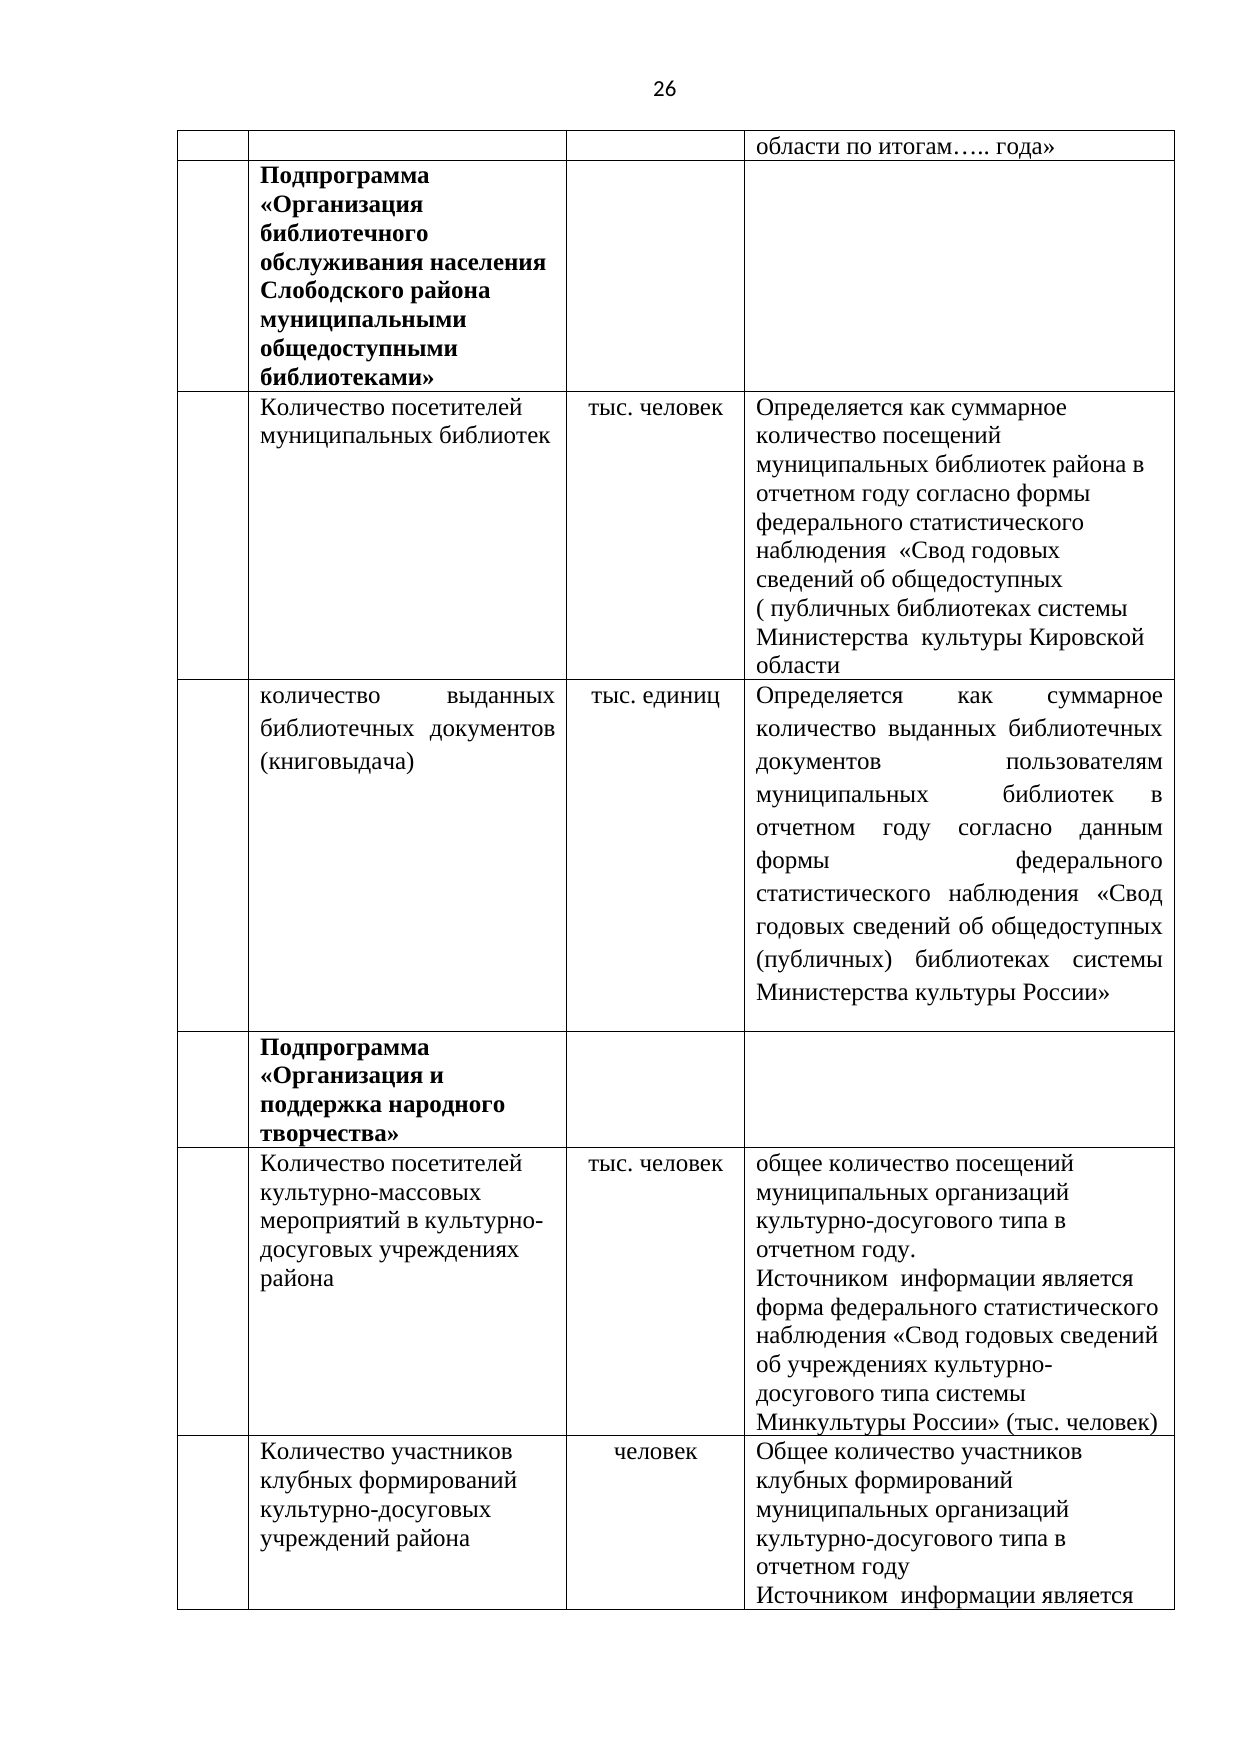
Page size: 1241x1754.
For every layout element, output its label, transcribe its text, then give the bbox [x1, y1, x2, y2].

table_cell Количество посетителей муниципальных библиотек [249, 392, 566, 679]
table_cell [178, 1436, 248, 1609]
table_cell тыс. человек [567, 392, 744, 679]
table_cell Определяется как суммарное количество посещений муниципальных библиотек района в отчетном году согласно формы федерального статистического наблюдения «Свод годовых сведений об общедоступных ( публичных библиотеках системы Министерства культуры Кировской области [745, 392, 1174, 679]
table_cell Подпрограмма «Организация и поддержка народного творчества» [249, 1032, 566, 1147]
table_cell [249, 131, 566, 159]
table_cell [178, 1032, 248, 1147]
table_cell общее количество посещений муниципальных организаций культурно-досугового типа в отчетном году. Источником информации является форма федерального статистического наблюдения «Свод годовых сведений об учреждениях культурно-досугового типа системы Минкультуры России» (тыс. человек) [745, 1148, 1174, 1435]
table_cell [745, 131, 1174, 159]
table_cell тыс. единиц [567, 680, 744, 1031]
table_cell Подпрограмма «Организация библиотечного обслуживания населения Слободского района муниципальными общедоступными библиотеками» [249, 161, 566, 391]
table_cell количество выданных библиотечных документов (книговыдача) [249, 680, 566, 1031]
table_cell % [567, 131, 744, 159]
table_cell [249, 1436, 566, 1609]
table_cell [567, 1032, 744, 1147]
table_cell [745, 161, 1174, 391]
table_cell [178, 131, 248, 159]
table_cell Определяется как суммарное количество выданных библиотечных документов пользователям муниципальных библиотек в отчетном году согласно данным формы федерального статистического наблюдения «Свод годовых сведений об общедоступных (публичных) библиотеках системы Министерства культуры России» [745, 680, 1174, 1031]
table_cell [567, 161, 744, 391]
table_cell тыс. человек [567, 1148, 744, 1435]
table_cell [178, 680, 248, 1031]
table_cell Количество посетителей культурно-массовых мероприятий в культурно-досуговых учреждениях района [249, 1148, 566, 1435]
table_cell [178, 392, 248, 679]
table_cell [745, 1032, 1174, 1147]
table_cell [178, 1148, 248, 1435]
table_cell человек [567, 1436, 744, 1609]
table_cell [745, 1436, 1174, 1609]
table_cell [178, 161, 248, 391]
